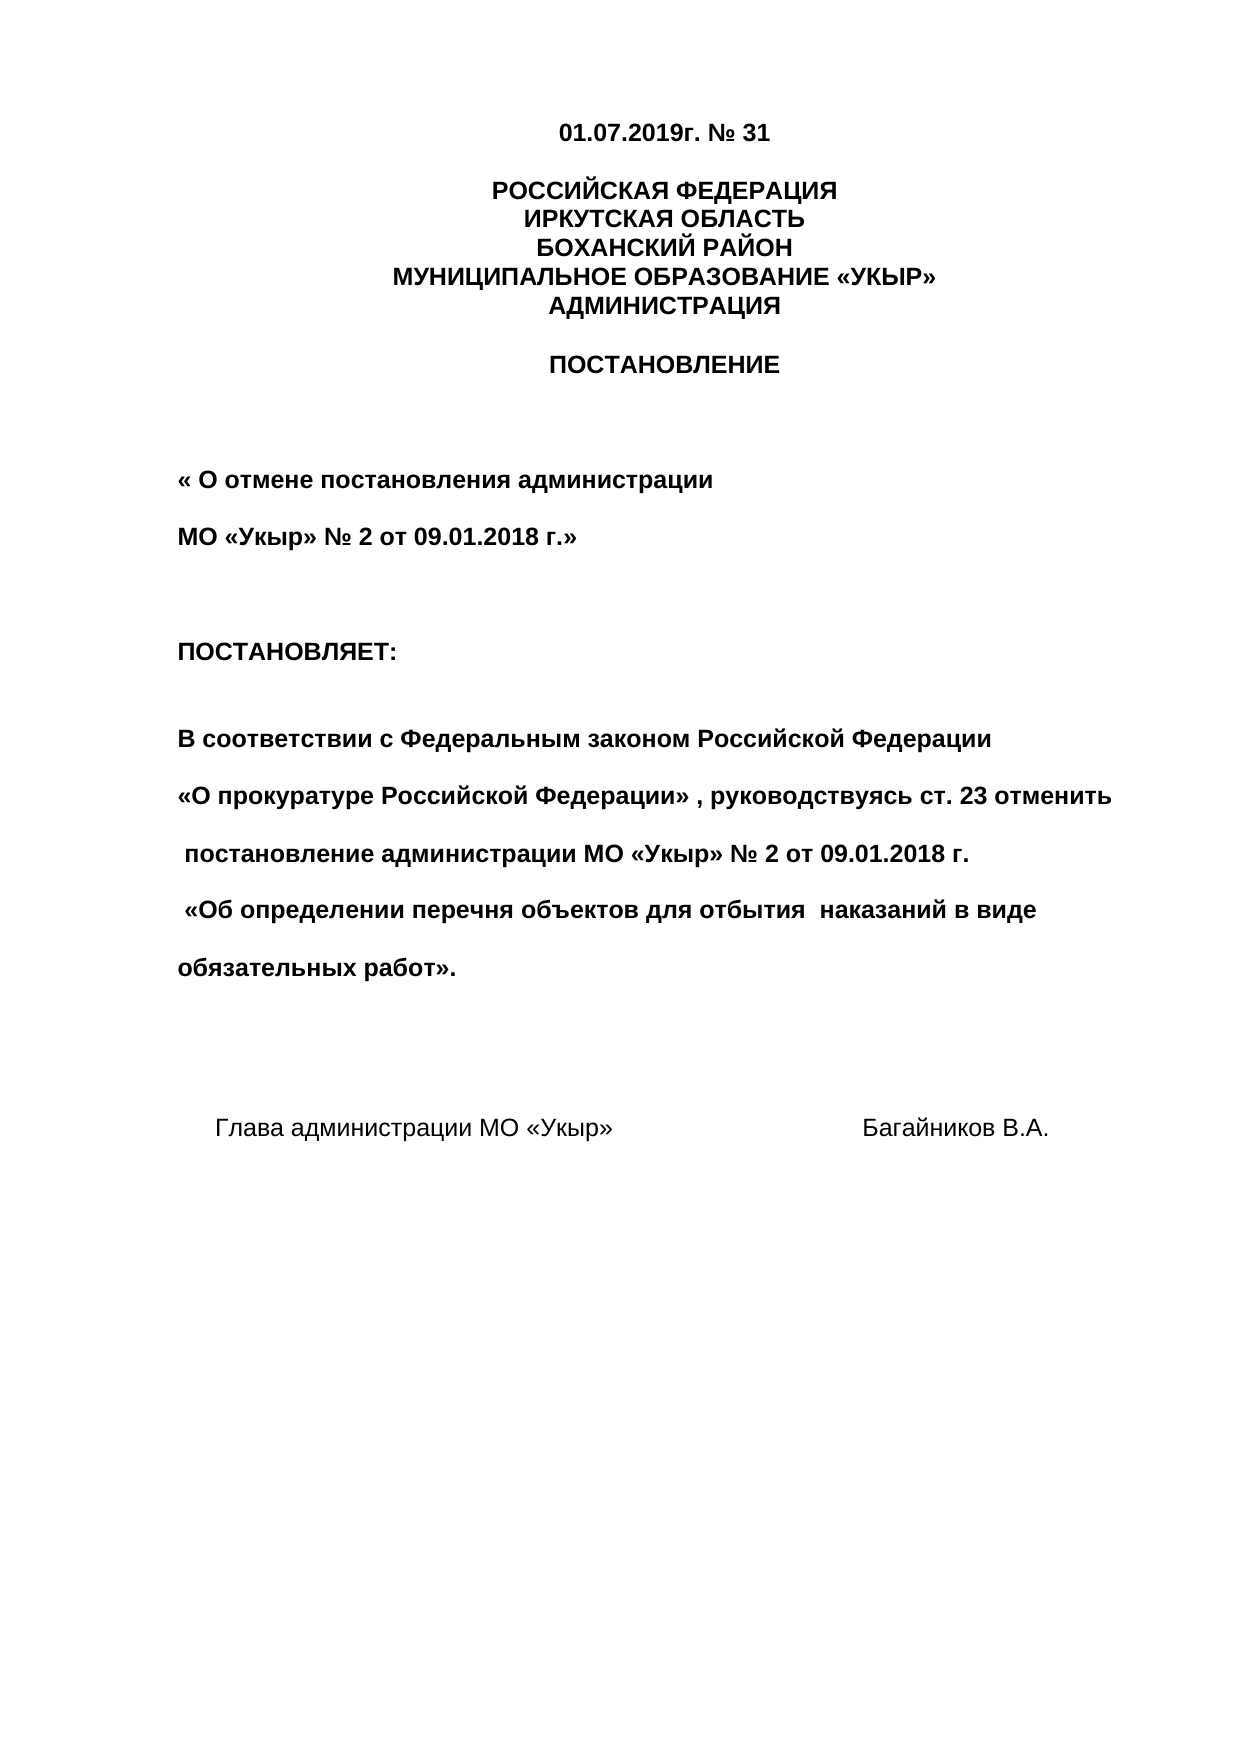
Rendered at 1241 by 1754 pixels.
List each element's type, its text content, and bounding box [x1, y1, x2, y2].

text 01.07.2019г. № 31 [177, 118, 1152, 147]
text РОССИЙСКАЯ ФЕДЕРАЦИЯ [177, 176, 1152, 204]
text Глава администрации МО «Укыр» Багайников В.А. [215, 1112, 1152, 1141]
text постановление администрации МО «Укыр» № 2 от 09.01.2018 г. [177, 839, 1152, 867]
text « О отмене постановления администрации [177, 465, 1152, 494]
text В соответствии с Федеральным законом Российской Федерации [177, 724, 1152, 752]
text ИРКУТСКАЯ ОБЛАСТЬ [177, 204, 1152, 233]
text МО «Укыр» № 2 от 09.01.2018 г.» [177, 522, 1152, 551]
text БОХАНСКИЙ РАЙОН [177, 233, 1152, 262]
text МУНИЦИПАЛЬНОЕ ОБРАЗОВАНИЕ «УКЫР» [177, 262, 1152, 291]
text ПОСТАНОВЛЕНИЕ [177, 350, 1152, 379]
text обязательных работ». [177, 953, 1152, 982]
text ПОСТАНОВЛЯЕТ: [177, 637, 1152, 666]
text АДМИНИСТРАЦИЯ [177, 291, 1152, 319]
text «О прокуратуре Российской Федерации» , руководствуясь ст. 23 отменить [177, 781, 1152, 810]
text «Об определении перечня объектов для отбытия наказаний в виде [177, 895, 1152, 924]
